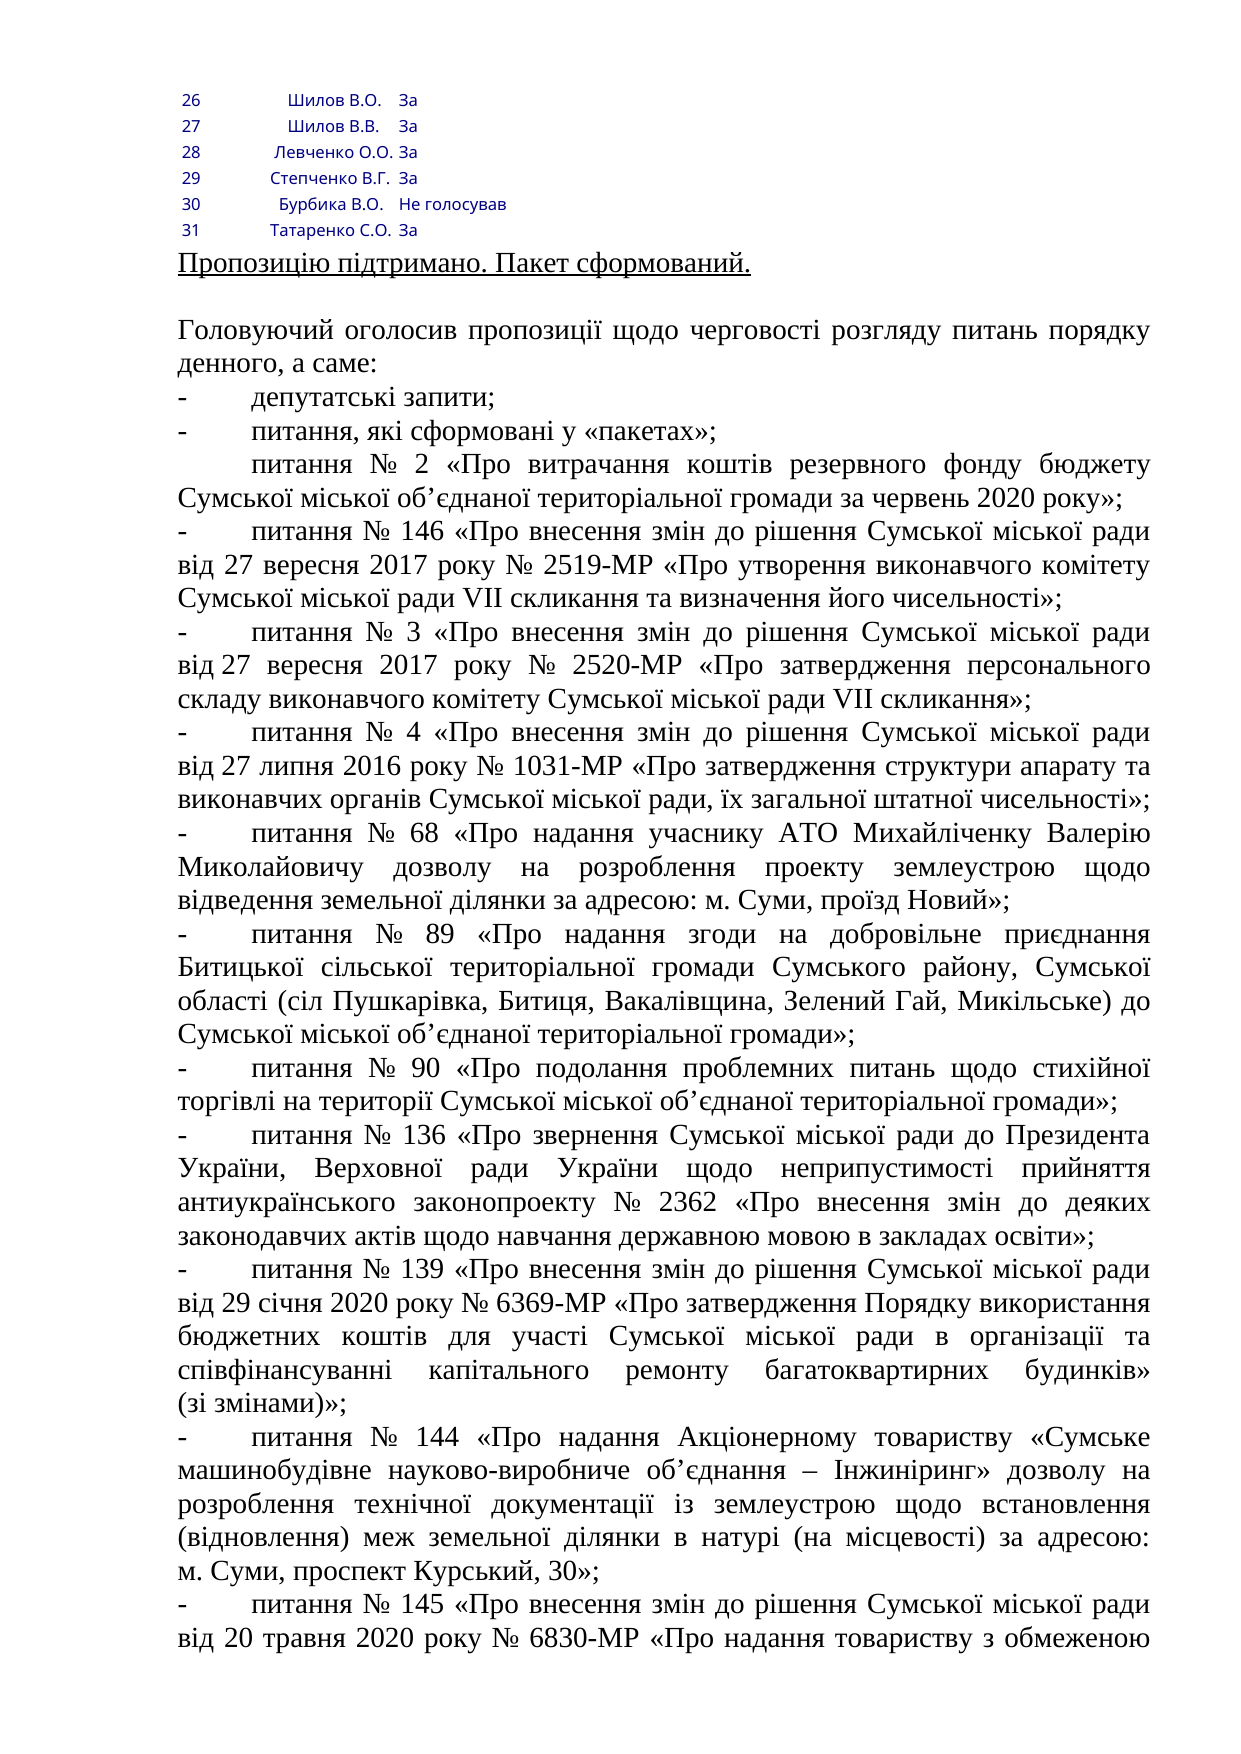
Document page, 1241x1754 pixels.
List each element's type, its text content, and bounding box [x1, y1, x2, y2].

text - питання № 68 «Про надання учаснику АТО Михайліченку Валерію Миколайовичу дозволу на розроблення проекту землеустрою щодо відведення земельної ділянки за адресою: м. Суми, проїзд Новий»; [177, 815, 1152, 916]
text - питання № 3 «Про внесення змін до рішення Сумської міської ради від 27 вересня 2017 року № 2520-МР «Про затвердження персонального складу виконавчого комітету Сумської міської ради VIІ скликання»; [177, 614, 1152, 714]
text - питання № 4 «Про внесення змін до рішення Сумської міської ради від 27 липня 2016 року № 1031-МР «Про затвердження структури апарату та виконавчих органів Сумської міської ради, їх загальної штатної чисельності»; [177, 714, 1152, 815]
text - питання № 89 «Про надання згоди на добровільне приєднання Битицької сільської територіальної громади Сумського району, Сумської області (сіл Пушкарівка, Битиця, Вакалівщина, Зелений Гай, Микільське) до Сумської міської об’єднаної територіальної громади»; [177, 916, 1152, 1050]
text 28 Левченко О.О. За [177, 141, 1152, 163]
text Головуючий оголосив пропозиції щодо черговості розгляду питань порядку денного, а саме: [177, 312, 1152, 379]
text 30 Бурбика В.О. Не голосував [177, 193, 1152, 216]
text - питання № 146 «Про внесення змін до рішення Сумської міської ради від 27 вересня 2017 року № 2519-МР «Про утворення виконавчого комітету Сумської міської ради VIІ скликання та визначення його чисельності»; [177, 513, 1152, 614]
text питання № 2 «Про витрачання коштів резервного фонду бюджету Сумської міської об’єднаної територіальної громади за червень 2020 року»; [177, 446, 1152, 513]
text - питання № 139 «Про внесення змін до рішення Сумської міської ради від 29 січня 2020 року № 6369-МР «Про затвердження Порядку використання бюджетних коштів для участі Сумської міської ради в організації та співфінансуванні капітального ремонту багатоквартирних будинків» (зі змінами)»; [177, 1251, 1152, 1419]
text - питання № 144 «Про надання Акціонерному товариству «Сумське машинобудівне науково-виробниче об’єднання – Інжиніринг» дозволу на розроблення технічної документації із землеустрою щодо встановлення (відновлення) меж земельної ділянки в натурі (на місцевості) за адресою: м. Суми, проспект Курський, 30»; [177, 1419, 1152, 1587]
text - питання, які сформовані у «пакетах»; [177, 413, 1152, 446]
text - депутатські запити; [177, 379, 1152, 413]
text 27 Шилов В.В. За [177, 115, 1152, 137]
text 31 Татаренко С.О. За [177, 219, 1152, 242]
text Пропозицію підтримано. Пакет сформований. [177, 245, 1152, 278]
text 29 Степченко В.Г. За [177, 167, 1152, 189]
text 26 Шилов В.О. За [177, 89, 1152, 111]
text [177, 1587, 1152, 1654]
text - питання № 136 «Про звернення Сумської міської ради до Президента України, Верховної ради України щодо неприпустимості прийняття антиукраїнського законопроекту № 2362 «Про внесення змін до деяких законодавчих актів щодо навчання державною мовою в закладах освіти»; [177, 1117, 1152, 1251]
text - питання № 90 «Про подолання проблемних питань щодо стихійної торгівлі на території Сумської міської об’єднаної територіальної громади»; [177, 1050, 1152, 1117]
